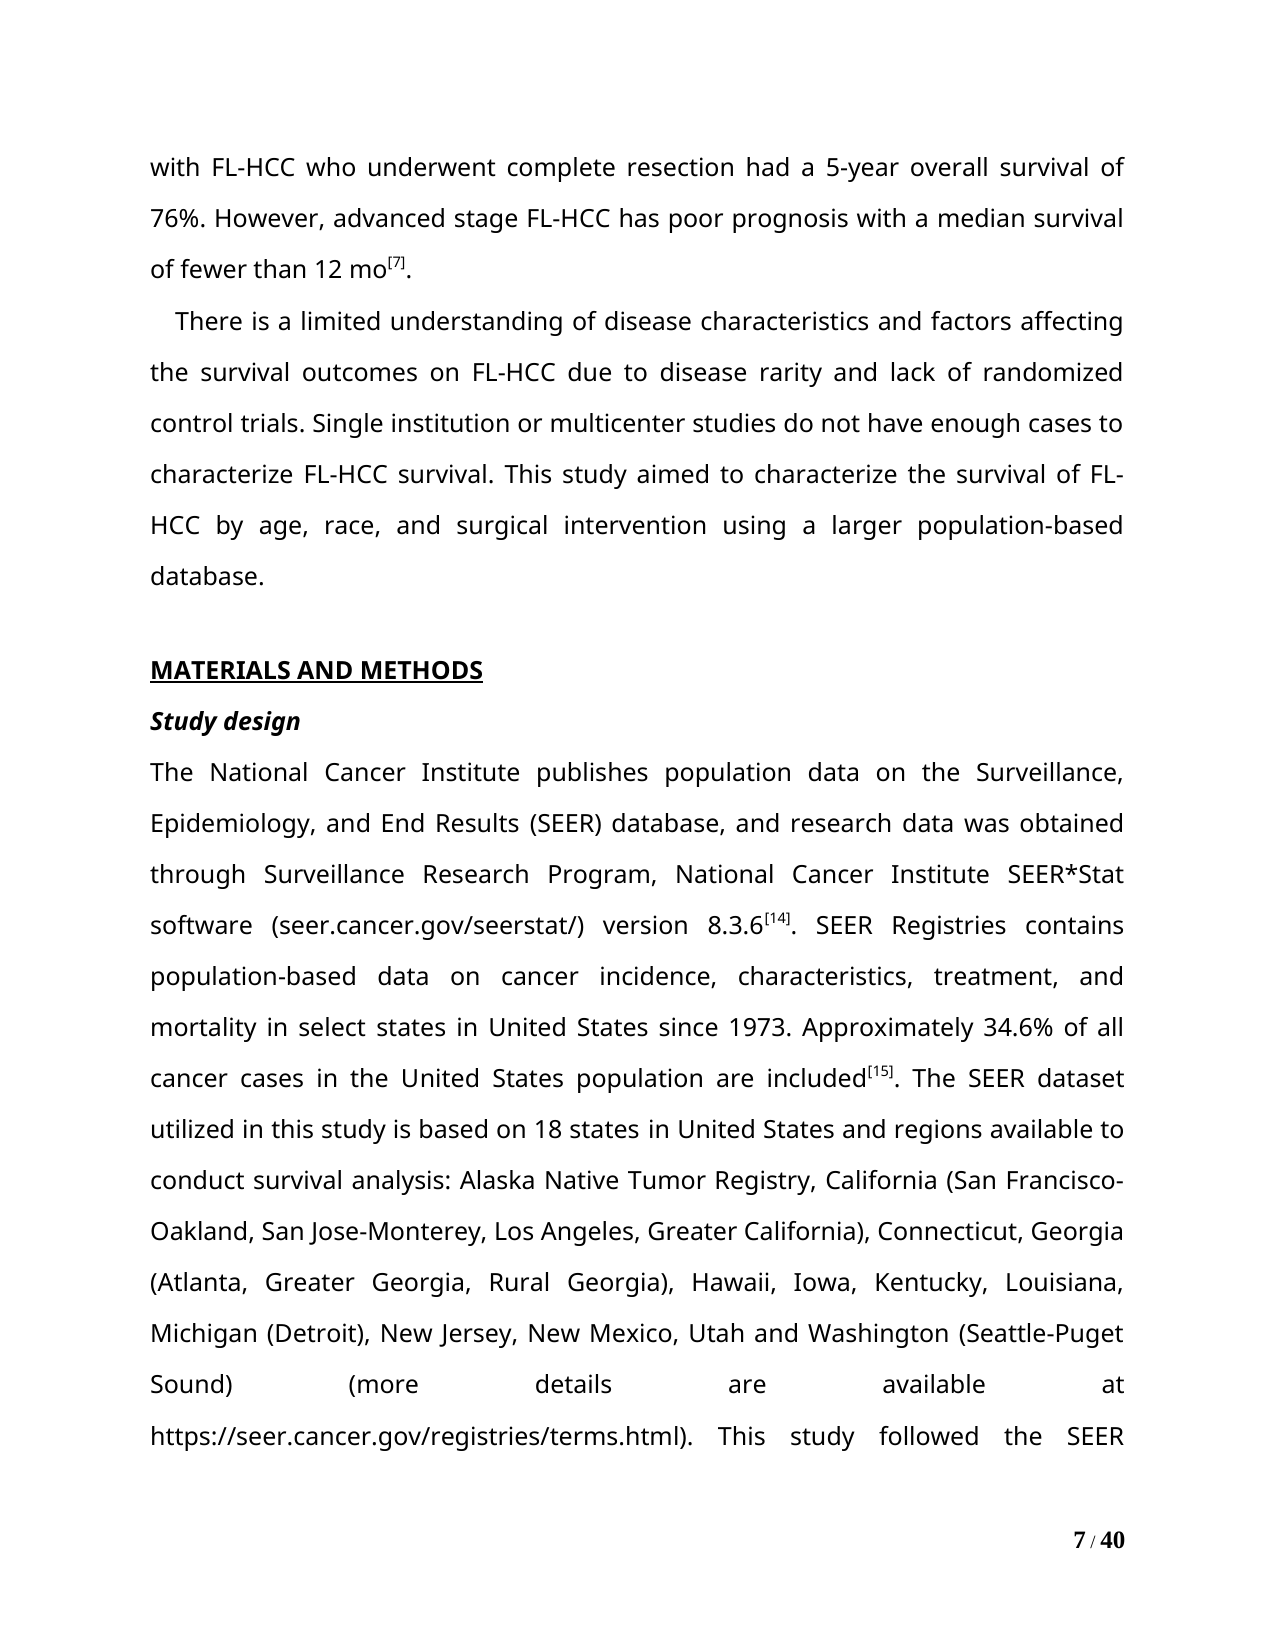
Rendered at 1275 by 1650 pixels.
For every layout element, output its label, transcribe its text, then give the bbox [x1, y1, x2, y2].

text MATERIALS AND METHODS [150, 652, 1125, 687]
text There is a limited understanding of disease characteristics and factors affecting the survival outcomes on FL-HCC due to disease rarity and lack of randomized control trials. Single institution or multicenter studies do not have enough cases to characterize FL-HCC survival. This study aimed to characterize the survival of FL-HCC by age, race, and surgical intervention using a larger population-based database. [150, 303, 1125, 592]
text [150, 754, 1125, 1452]
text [150, 150, 1125, 286]
text Study design [150, 703, 1125, 738]
